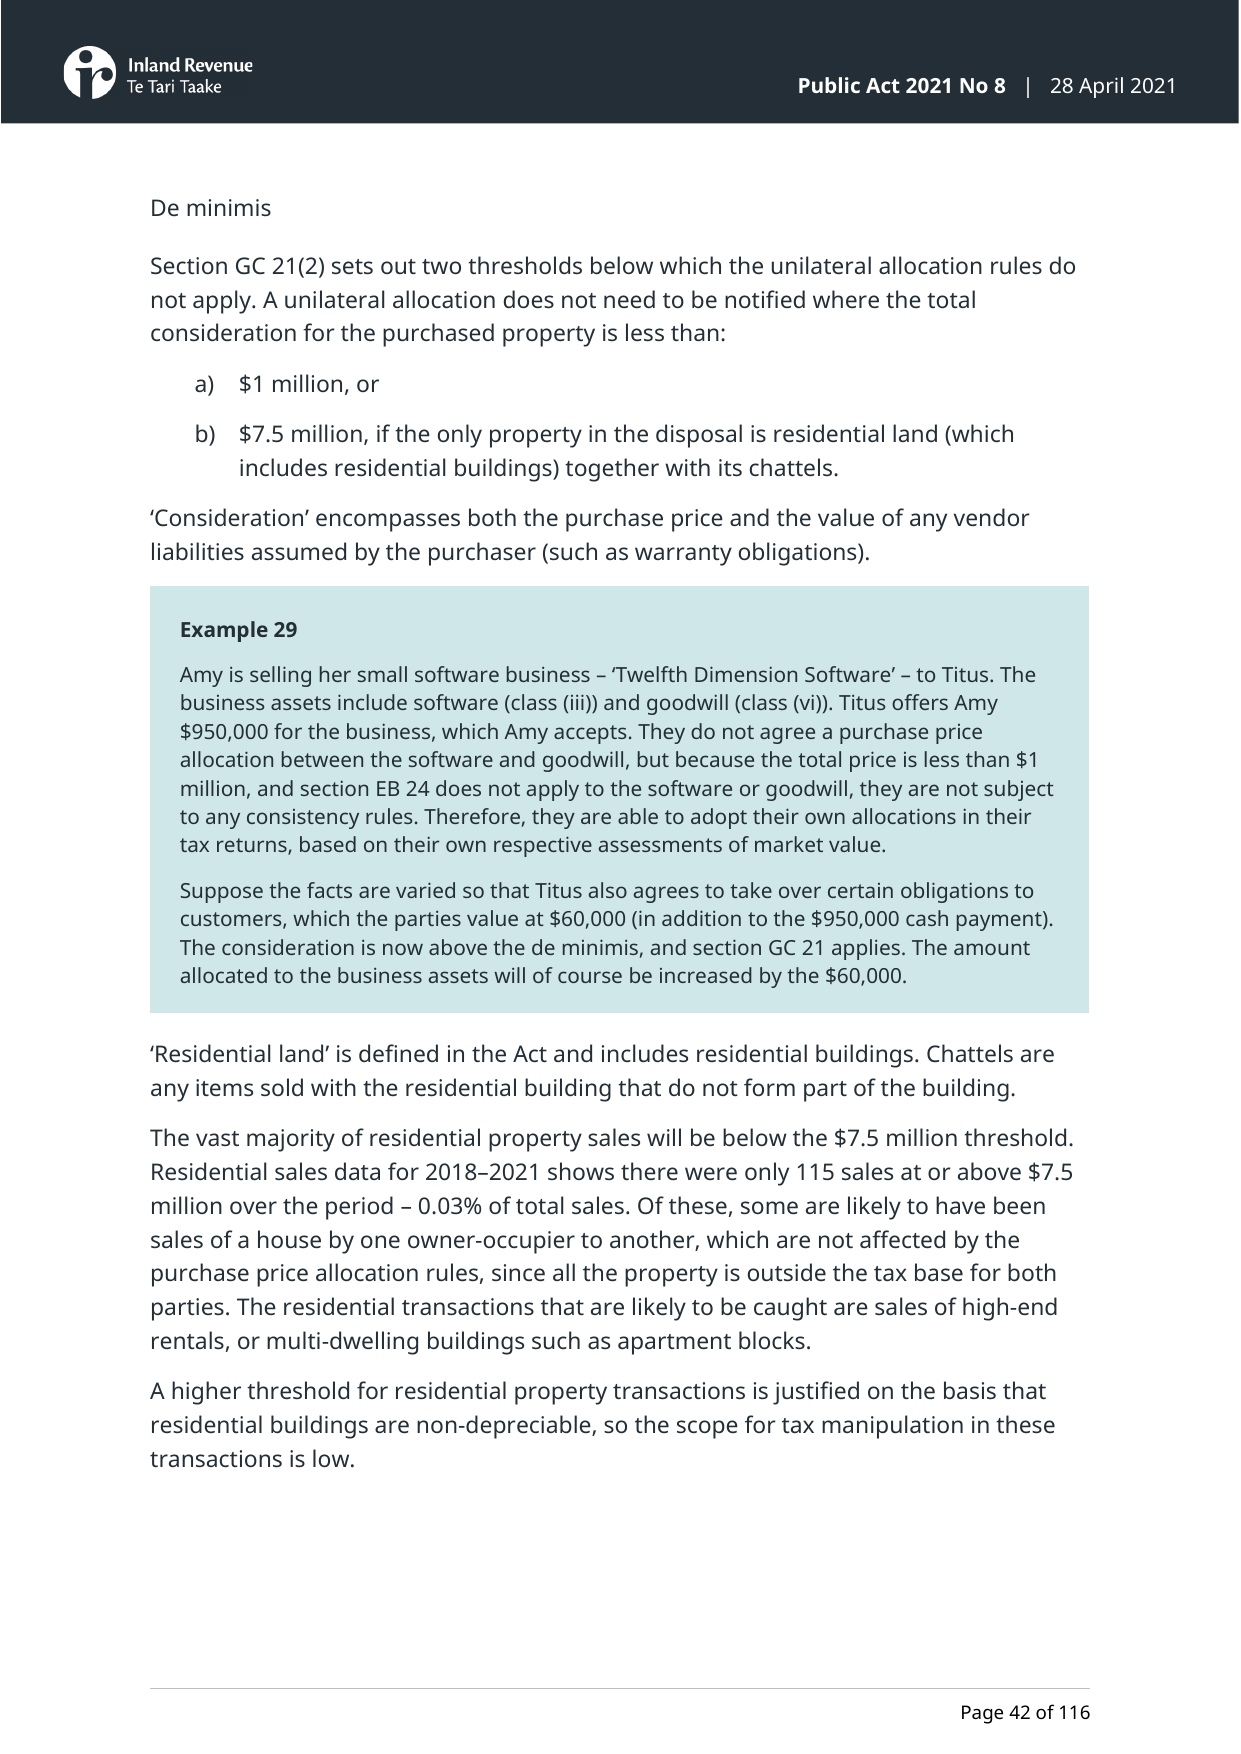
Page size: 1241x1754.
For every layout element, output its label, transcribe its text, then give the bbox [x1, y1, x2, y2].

text Section GC 21(2) sets out two thresholds below which the unilateral allocation rules do not apply. A unilateral allocation does not need to be notified where the total consideration for the purchased property is less than: [150, 250, 1090, 348]
text A higher threshold for residential property transactions is justified on the basis that residential buildings are non-depreciable, so the scope for tax manipulation in these transactions is low. [150, 1375, 1090, 1474]
text ‘Consideration’ encompasses both the purchase price and the value of any vendor liabilities assumed by the purchaser (such as warranty obligations). [150, 502, 1090, 567]
subtitle De minimis [150, 192, 1090, 223]
table_header Example 29 Amy is selling her small software business – ‘Twelfth Dimension Software’ – to Titus. The business assets include software (class (iii)) and goodwill (class (vi)). Titus offers Amy $950,000 for the business, which Amy accepts. They do not agree a purchase price allocation between the software and goodwill, but because the total price is less than $1 million, and section EB 24 does not apply to the software or goodwill, they are not subject to any consistency rules. Therefore, they are able to adopt their own allocations in their tax returns, based on their own respective assessments of market value. Suppose the facts are varied so that Titus also agrees to take over certain obligations to customers, which the parties value at $60,000 (in addition to the $950,000 cash payment). The consideration is now above the de minimis, and section GC 21 applies. The amount allocated to the business assets will of course be increased by the $60,000. [150, 586, 1089, 1013]
text The vast majority of residential property sales will be below the $7.5 million threshold. Residential sales data for 2018–2021 shows there were only 115 sales at or above $7.5 million over the period – 0.03% of total sales. Of these, some are likely to have been sales of a house by one owner-occupier to another, which are not affected by the purchase price allocation rules, since all the property is outside the tax base for both parties. The residential transactions that are likely to be caught are sales of high-end rentals, or multi-dwelling buildings such as apartment blocks. [150, 1122, 1090, 1356]
text ‘Residential land’ is defined in the Act and includes residential buildings. Chattels are any items sold with the residential building that do not form part of the building. [150, 1038, 1090, 1103]
text a) $1 million, or [194, 368, 1090, 399]
text b) $7.5 million, if the only property in the disposal is residential land (which includes residential buildings) together with its chattels. [194, 418, 1090, 483]
picture [63, 46, 253, 99]
